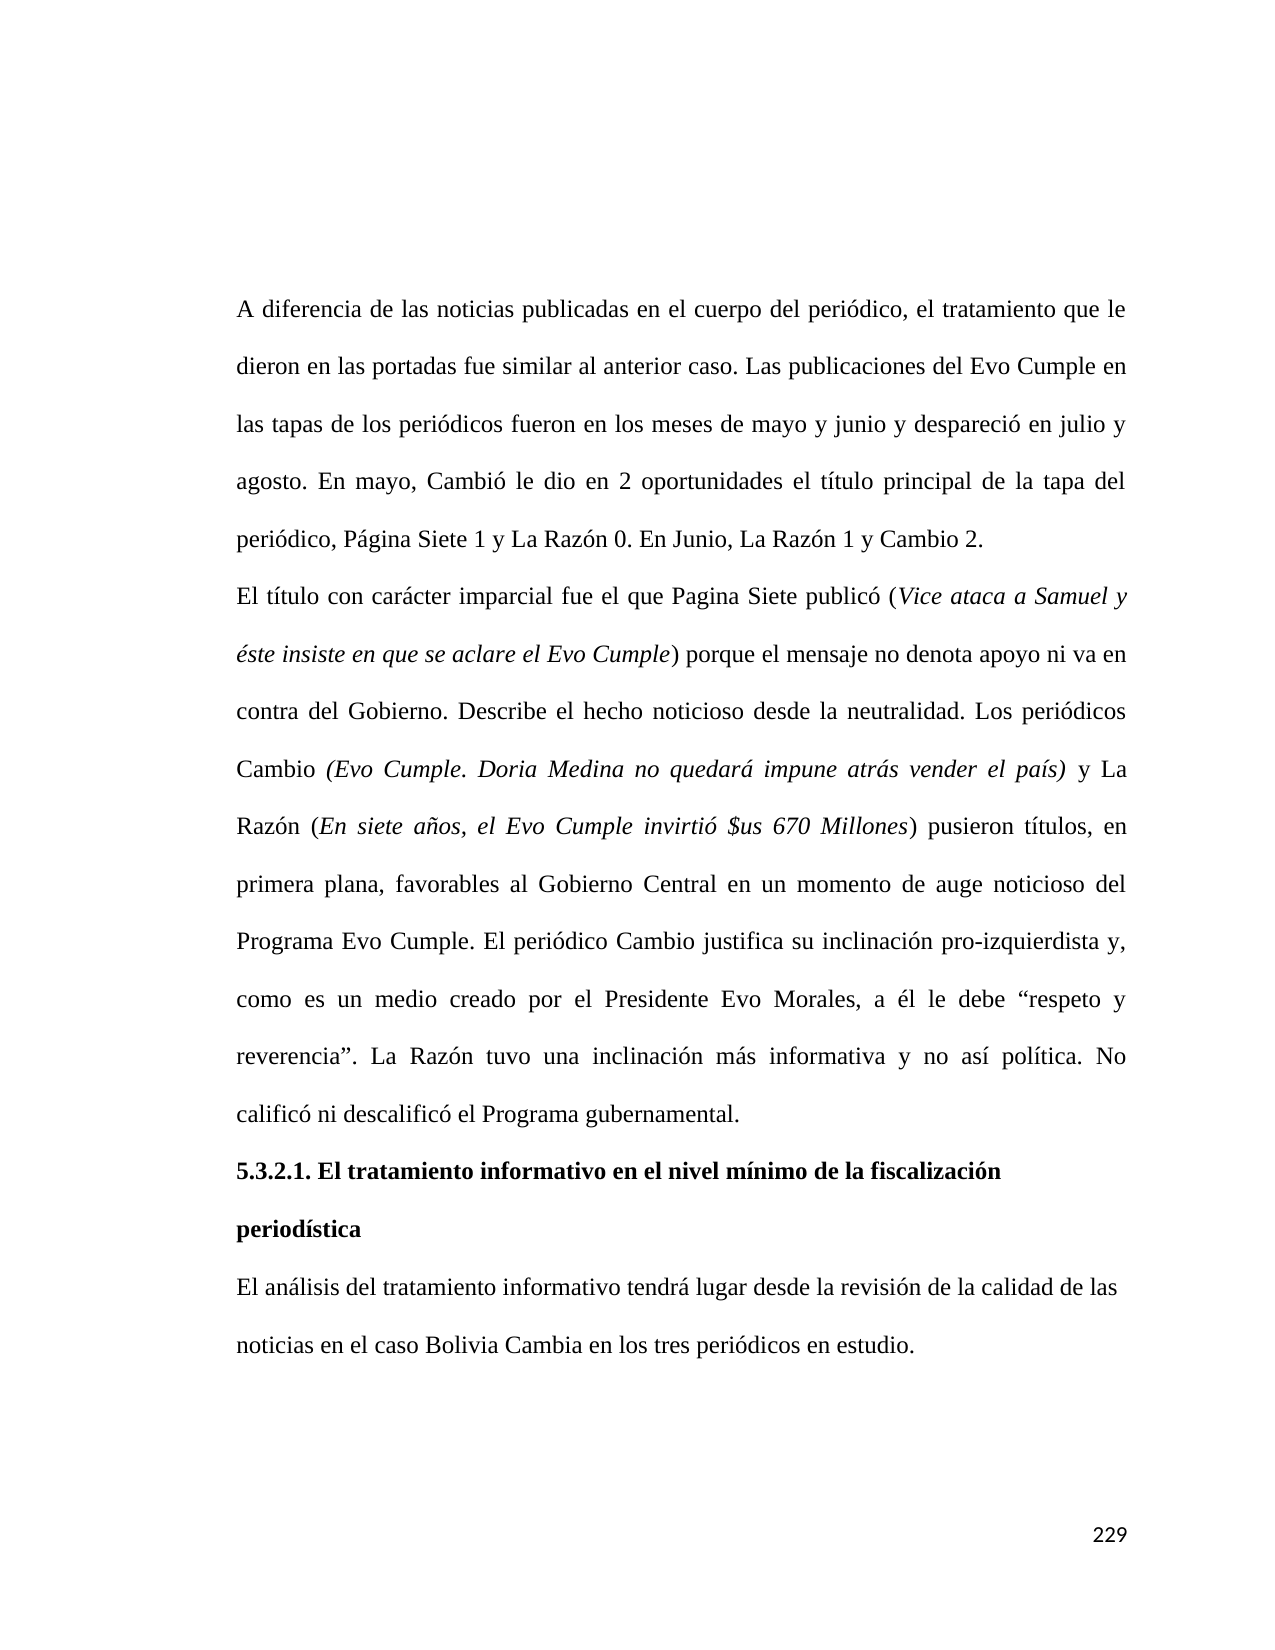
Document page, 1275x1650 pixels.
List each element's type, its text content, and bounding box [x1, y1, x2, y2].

text El análisis del tratamiento informativo tendrá lugar desde la revisión de la calidad de las noticias en el caso Bolivia Cambia en los tres periódicos en estudio. [236, 1272, 1127, 1358]
text A diferencia de las noticias publicadas en el cuerpo del periódico, el tratamiento que le dieron en las portadas fue similar al anterior caso. Las publicaciones del Evo Cumple en las tapas de los periódicos fueron en los meses de mayo y junio y despareció en julio y agosto. En mayo, Cambió le dio en 2 oportunidades el título principal de la tapa del periódico, Página Siete 1 y La Razón 0. En Junio, La Razón 1 y Cambio 2. [236, 294, 1127, 552]
text El título con carácter imparcial fue el que Pagina Siete publicó (Vice ataca a Samuel y éste insiste en que se aclare el Evo Cumple) porque el mensaje no denota apoyo ni va en contra del Gobierno. Describe el hecho noticioso desde la neutralidad. Los periódicos Cambio (Evo Cumple. Doria Medina no quedará impune atrás vender el país) y La Razón (En siete años, el Evo Cumple invirtió $us 670 Millones) pusieron títulos, en primera plana, favorables al Gobierno Central en un momento de auge noticioso del Programa Evo Cumple. El periódico Cambio justifica su inclinación pro-izquierdista y, como es un medio creado por el Presidente Evo Morales, a él le debe “respeto y reverencia”. La Razón tuvo una inclinación más informativa y no así política. No calificó ni descalificó el Programa gubernamental. [236, 581, 1127, 1127]
text 5.3.2.1. El tratamiento informativo en el nivel mínimo de la fiscalización periodística [236, 1156, 1127, 1242]
